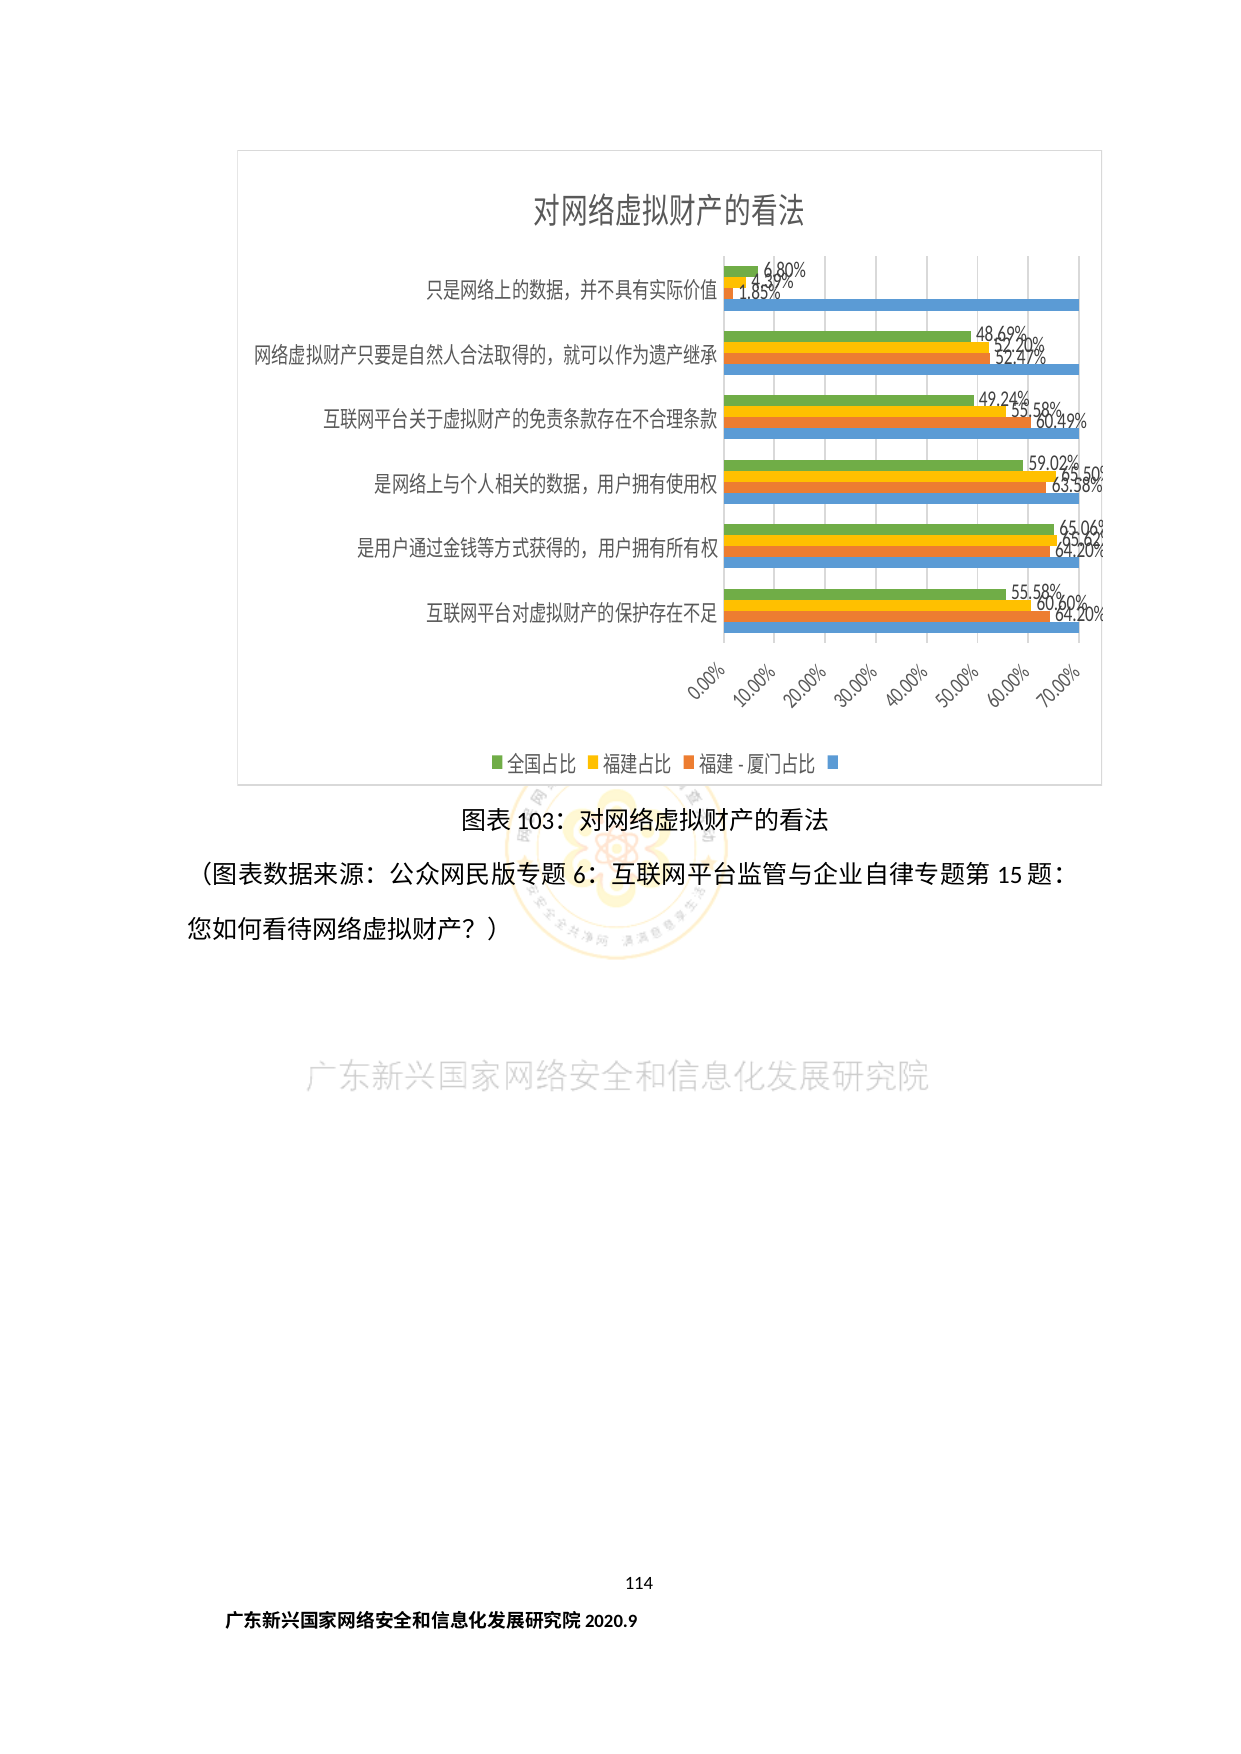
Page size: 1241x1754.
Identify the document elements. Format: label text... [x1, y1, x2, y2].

text （图表数据来源：公众网民版专题6：互联网平台监管与企业自律专题第15题：您如何看待网络虚拟财产？） [187, 855, 1053, 945]
